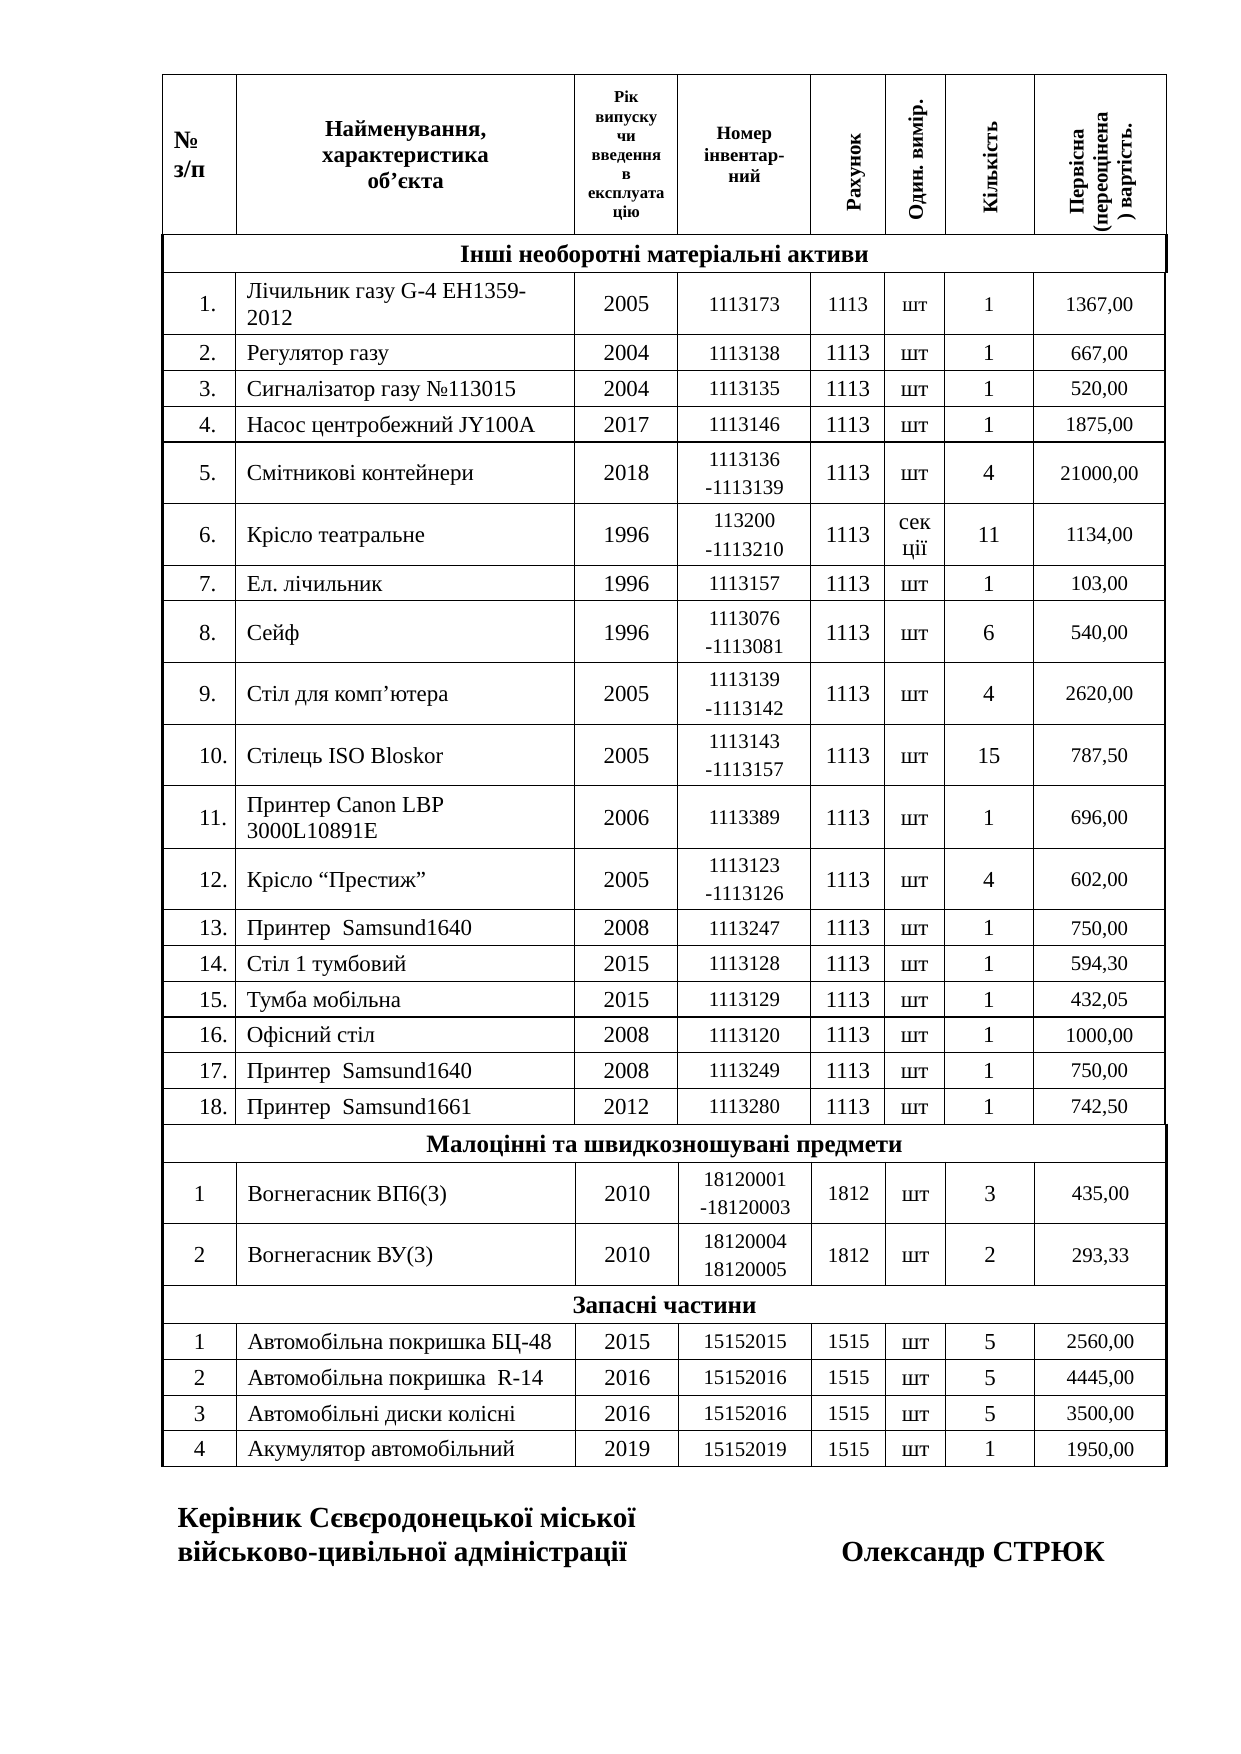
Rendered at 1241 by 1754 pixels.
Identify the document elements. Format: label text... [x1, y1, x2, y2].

table_cell 2 [164, 1224, 236, 1285]
table_cell Лічильник газу G-4 EH1359-2012 [236, 273, 574, 334]
table_cell 15 [945, 725, 1033, 785]
table_cell 1515 [812, 1396, 885, 1430]
table_cell Тумба мобільна [236, 982, 574, 1016]
table_cell Рахунок [811, 109, 885, 234]
table_cell шт [885, 371, 944, 406]
table_cell 2006 [575, 786, 677, 847]
table_cell 742,50 [1034, 1089, 1164, 1123]
table_header [1035, 75, 1166, 109]
table_cell [164, 663, 235, 724]
table_cell Автомобільна покришка БЦ-48 [237, 1324, 575, 1359]
table_cell 1 [945, 1018, 1033, 1052]
table_cell 5 [946, 1324, 1034, 1359]
table_cell 21000,00 [1034, 443, 1164, 503]
table_cell шт [885, 946, 944, 981]
table_cell 11 [945, 504, 1033, 565]
table_cell 2005 [575, 849, 677, 909]
table_cell Стіл 1 тумбовий [236, 946, 574, 981]
table_cell Запасні частини [164, 1286, 1165, 1323]
table_cell 103,00 [1034, 566, 1164, 600]
table_cell шт [885, 1053, 944, 1088]
table_cell 696,00 [1034, 786, 1164, 847]
table_header [946, 75, 1034, 109]
table_cell Офісний стіл [236, 1018, 574, 1052]
table_cell 1 [945, 910, 1033, 945]
table_cell 1515 [812, 1431, 885, 1466]
table_cell шт [885, 1089, 944, 1123]
table_cell 5 [946, 1396, 1034, 1430]
table_cell Стіл для комп’ютера [236, 663, 574, 724]
table_cell 2008 [575, 910, 677, 945]
table_cell [164, 407, 235, 441]
table_cell 1113143 -1113157 [678, 725, 810, 785]
table_cell 1 [946, 1431, 1034, 1466]
table_cell [164, 273, 235, 334]
table_cell секції [885, 504, 944, 565]
table_cell 2005 [575, 663, 677, 724]
table_cell Автомобільні диски колісні [237, 1396, 575, 1430]
table_cell [164, 601, 235, 662]
table_cell шт [886, 1324, 945, 1359]
table_cell Акумулятор автомобільний [237, 1431, 575, 1466]
table_cell 1113120 [678, 1018, 810, 1052]
table_header [811, 75, 885, 109]
table_cell 5 [946, 1360, 1034, 1394]
table_cell 432,05 [1034, 982, 1164, 1016]
table_cell 1113 [811, 335, 884, 370]
table_cell 1 [945, 1089, 1033, 1123]
table_cell 1113 [811, 371, 884, 406]
table_cell [164, 1053, 235, 1088]
table_cell 1 [945, 946, 1033, 981]
table_cell 1 [945, 371, 1033, 406]
table_cell 1113123 -1113126 [678, 849, 810, 909]
table_cell 1 [945, 273, 1033, 334]
table_cell Сигналізатор газу №113015 [236, 371, 574, 406]
table_header Один. вимір. [886, 75, 945, 234]
table_cell [164, 566, 235, 600]
table_cell шт [885, 982, 944, 1016]
table_header Номер інвентар-ний [678, 75, 810, 234]
table_cell 1 [945, 335, 1033, 370]
table_cell шт [885, 663, 944, 724]
table_cell шт [885, 443, 944, 503]
table_cell 1113 [811, 910, 884, 945]
table_cell шт [886, 1360, 945, 1394]
table_cell 1113157 [678, 566, 810, 600]
table_cell Ел. лічильник [236, 566, 574, 600]
table_cell 2005 [575, 725, 677, 785]
table_cell 15152016 [679, 1396, 811, 1430]
table_cell 4 [164, 1431, 236, 1466]
table_cell 1515 [812, 1360, 885, 1394]
table_header Найменування, характеристика об’єкта [237, 75, 574, 234]
table_header № з/п [163, 75, 236, 234]
table_cell 594,30 [1034, 946, 1164, 981]
table_cell 1875,00 [1034, 407, 1164, 441]
table_cell [164, 443, 235, 503]
table_cell 1 [945, 982, 1033, 1016]
table_cell 1113 [811, 1018, 884, 1052]
table_cell 1113139 -1113142 [678, 663, 810, 724]
table_cell 1812 [812, 1163, 885, 1223]
text військово-цивільної адміністрації Олександр СТРЮК [177, 1534, 1152, 1568]
table_cell 1950,00 [1035, 1431, 1165, 1466]
table_cell Крісло “Престиж” [236, 849, 574, 909]
table_cell 2019 [576, 1431, 678, 1466]
table_cell 1113129 [678, 982, 810, 1016]
table_cell 2008 [575, 1053, 677, 1088]
table_cell [164, 371, 235, 406]
table_cell Малоцінні та швидкозношувані предмети [164, 1125, 1165, 1162]
table_cell 18120001 -18120003 [679, 1163, 811, 1223]
table_cell шт [885, 407, 944, 441]
table_cell 1113173 [678, 273, 810, 334]
table_cell Вогнегасник ВП6(3) [237, 1163, 575, 1223]
table_cell 15152016 [679, 1360, 811, 1394]
table_cell 1113 [811, 982, 884, 1016]
table_cell шт [885, 1018, 944, 1052]
table_cell 1113280 [678, 1089, 810, 1123]
table_cell шт [885, 273, 944, 334]
table_cell Принтер Samsund1640 [236, 910, 574, 945]
table_cell [164, 504, 235, 565]
table_cell 4 [945, 663, 1033, 724]
table_cell Принтер Samsund1640 [236, 1053, 574, 1088]
table_cell 750,00 [1034, 1053, 1164, 1088]
table_cell [164, 946, 235, 981]
table_cell 1134,00 [1034, 504, 1164, 565]
table_cell [164, 849, 235, 909]
table_cell 602,00 [1034, 849, 1164, 909]
table_cell [164, 1018, 235, 1052]
table_cell 2017 [575, 407, 677, 441]
table_cell 2018 [575, 443, 677, 503]
table_cell 2005 [575, 273, 677, 334]
table_cell 435,00 [1035, 1163, 1165, 1223]
table_cell 1 [164, 1324, 236, 1359]
table_cell [164, 982, 235, 1016]
table_cell 1996 [575, 504, 677, 565]
table_cell 113200 -1113210 [678, 504, 810, 565]
table_cell 1113 [811, 849, 884, 909]
table_cell 1113136 -1113139 [678, 443, 810, 503]
table_cell 2015 [575, 946, 677, 981]
table_cell шт [885, 566, 944, 600]
table_cell шт [886, 1163, 945, 1223]
table_cell шт [885, 601, 944, 662]
table_cell шт [885, 910, 944, 945]
table_cell 1113 [811, 601, 884, 662]
table_cell 1113247 [678, 910, 810, 945]
table_cell 2016 [576, 1396, 678, 1430]
table_cell 1113 [811, 1089, 884, 1123]
table_cell 1113 [811, 443, 884, 503]
table_cell 1367,00 [1034, 273, 1164, 334]
table_cell [164, 910, 235, 945]
table_cell [164, 725, 235, 785]
table_cell 1 [945, 407, 1033, 441]
table_cell 2016 [576, 1360, 678, 1394]
table_cell 1113 [811, 786, 884, 847]
table_cell 2010 [576, 1163, 678, 1223]
table_cell 1996 [575, 601, 677, 662]
table_cell Стілець ISO Bloskor [236, 725, 574, 785]
table_cell 1113 [811, 273, 884, 334]
table_cell Кількість [946, 109, 1034, 234]
table_cell 1 [945, 786, 1033, 847]
table_cell 4 [945, 443, 1033, 503]
table_cell 1113 [811, 407, 884, 441]
table_cell шт [885, 335, 944, 370]
table_cell Автомобільна покришка R-14 [237, 1360, 575, 1394]
table_cell 15152015 [679, 1324, 811, 1359]
table_cell 1 [164, 1163, 236, 1223]
table_cell 1515 [812, 1324, 885, 1359]
table_cell 520,00 [1034, 371, 1164, 406]
table_header Рік випуску чи введення в експлуатацію [575, 75, 677, 234]
table_cell Регулятор газу [236, 335, 574, 370]
table_cell 4445,00 [1035, 1360, 1165, 1394]
table_cell 293,33 [1035, 1224, 1165, 1285]
table_cell 2004 [575, 371, 677, 406]
table_cell [164, 786, 235, 847]
table_cell 667,00 [1034, 335, 1164, 370]
table_cell Насос центробежний JY100A [236, 407, 574, 441]
table_cell [164, 1089, 235, 1123]
table_cell 1113128 [678, 946, 810, 981]
text Керівник Сєвєродонецької міської [177, 1501, 1152, 1534]
table_cell Первісна (переоцінена) вартість. грн [1035, 109, 1166, 234]
table_cell 4 [945, 849, 1033, 909]
table_cell Крісло театральне [236, 504, 574, 565]
table_cell 1113 [811, 566, 884, 600]
table_cell 1113389 [678, 786, 810, 847]
table_cell 1113138 [678, 335, 810, 370]
table_cell Принтер Samsund1661 [236, 1089, 574, 1123]
table_cell 1113249 [678, 1053, 810, 1088]
table_cell 1 [945, 1053, 1033, 1088]
table_cell 2012 [575, 1089, 677, 1123]
table_cell 2015 [575, 982, 677, 1016]
table_cell Смітникові контейнери [236, 443, 574, 503]
table_cell 1000,00 [1034, 1018, 1164, 1052]
table_cell 2 [164, 1360, 236, 1394]
table_cell Інші необоротні матеріальні активи [164, 235, 1165, 272]
table_cell 3 [164, 1396, 236, 1430]
table_cell 3500,00 [1035, 1396, 1165, 1430]
table_cell 1 [945, 566, 1033, 600]
table_cell шт [885, 849, 944, 909]
table_cell шт [886, 1431, 945, 1466]
table_cell 1996 [575, 566, 677, 600]
table_cell 2010 [576, 1224, 678, 1285]
table_cell 750,00 [1034, 910, 1164, 945]
table_cell 540,00 [1034, 601, 1164, 662]
table_cell шт [886, 1224, 945, 1285]
table_cell 2 [946, 1224, 1034, 1285]
table_cell 2560,00 [1035, 1324, 1165, 1359]
table_cell Вогнегасник ВУ(3) [237, 1224, 575, 1285]
table_cell 1113 [811, 1053, 884, 1088]
table_cell шт [885, 786, 944, 847]
table_cell 1113 [811, 725, 884, 785]
table_cell 1113076 -1113081 [678, 601, 810, 662]
table_cell шт [886, 1396, 945, 1430]
table_cell 2004 [575, 335, 677, 370]
table_cell 6 [945, 601, 1033, 662]
table_cell 1113146 [678, 407, 810, 441]
table_cell 1113 [811, 663, 884, 724]
table_cell [164, 335, 235, 370]
table_cell 2008 [575, 1018, 677, 1052]
table_cell 1113 [811, 946, 884, 981]
table_cell 18120004 18120005 [679, 1224, 811, 1285]
table_cell Сейф [236, 601, 574, 662]
table_cell шт [885, 725, 944, 785]
table_cell Принтер Canon LBP 3000L10891E [236, 786, 574, 847]
table_cell 1812 [812, 1224, 885, 1285]
table_cell 3 [946, 1163, 1034, 1223]
table_cell 2620,00 [1034, 663, 1164, 724]
table_cell 787,50 [1034, 725, 1164, 785]
table_cell 1113135 [678, 371, 810, 406]
table_cell 1113 [811, 504, 884, 565]
table_cell 15152019 [679, 1431, 811, 1466]
table_cell 2015 [576, 1324, 678, 1359]
